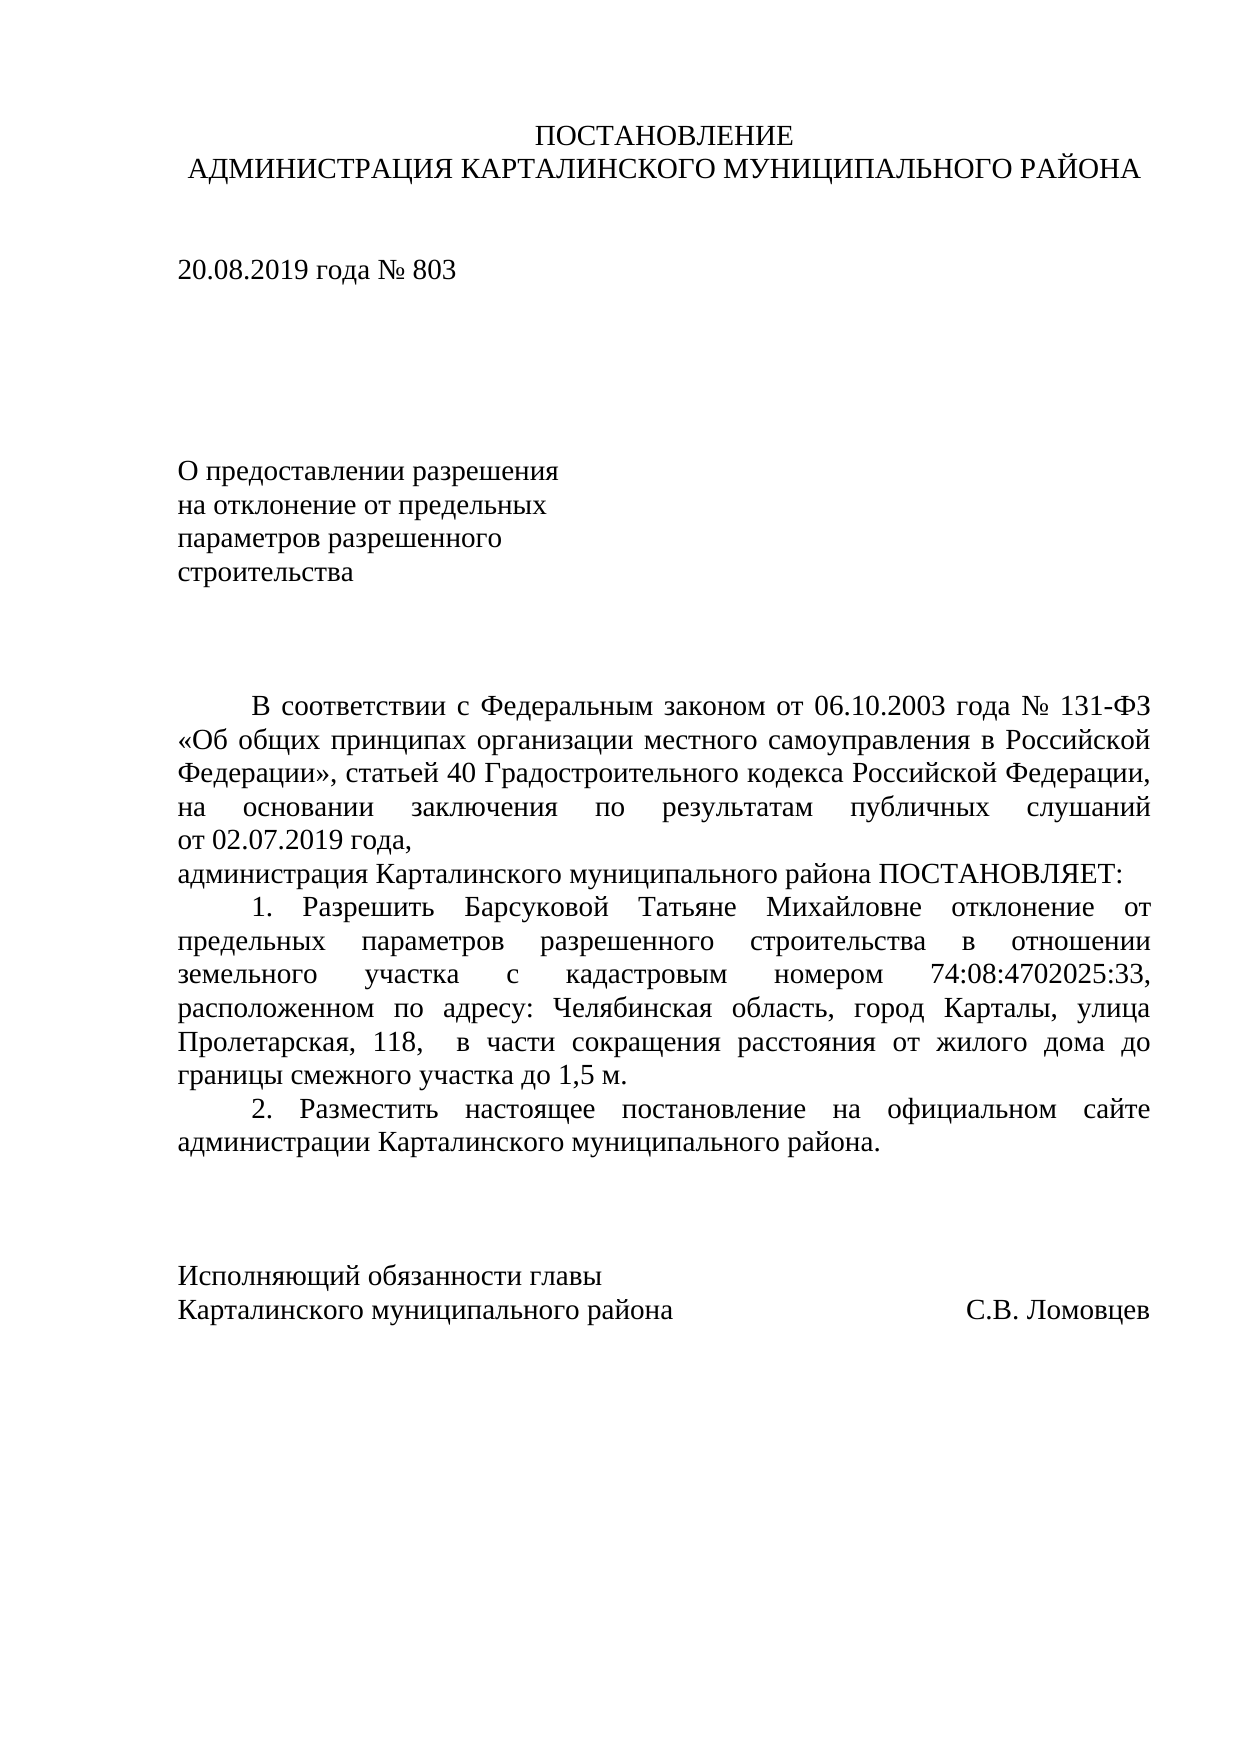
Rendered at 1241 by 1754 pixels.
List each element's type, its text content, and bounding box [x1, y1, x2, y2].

text администрация Карталинского муниципального района ПОСТАНОВЛЯЕТ: [177, 856, 1152, 889]
text на отклонение от предельных [177, 487, 1152, 521]
text В соответствии с Федеральным законом от 06.10.2003 года № 131-ФЗ «Об общих принципах организации местного самоуправления в Российской Федерации», статьей 40 Градостроительного кодекса Российской Федерации, на основании заключения по результатам публичных слушаний от 02.07.2019 года, [177, 688, 1152, 856]
text 1. Разрешить Барсуковой Татьяне Михайловне отклонение от предельных параметров разрешенного строительства в отношении земельного участка с кадастровым номером 74:08:4702025:33, расположенном по адресу: Челябинская область, город Карталы, улица Пролетарская, 118, в части сокращения расстояния от жилого дома до границы смежного участка до 1,5 м. [177, 889, 1152, 1091]
text 20.08.2019 года № 803 [177, 252, 1152, 286]
text 2. Разместить настоящее постановление на официальном сайте администрации Карталинского муниципального района. [177, 1091, 1152, 1158]
text Исполняющий обязанности главы [177, 1258, 1152, 1292]
text ПОСТАНОВЛЕНИЕ [177, 118, 1152, 152]
text О предоставлении разрешения [177, 453, 1152, 487]
text строительства [177, 554, 1152, 588]
text параметров разрешенного [177, 521, 1152, 554]
text АДМИНИСТРАЦИЯ КАРТАЛИНСКОГО МУНИЦИПАЛЬНОГО РАЙОНА [177, 152, 1152, 185]
text Карталинского муниципального района С.В. Ломовцев [177, 1292, 1152, 1326]
